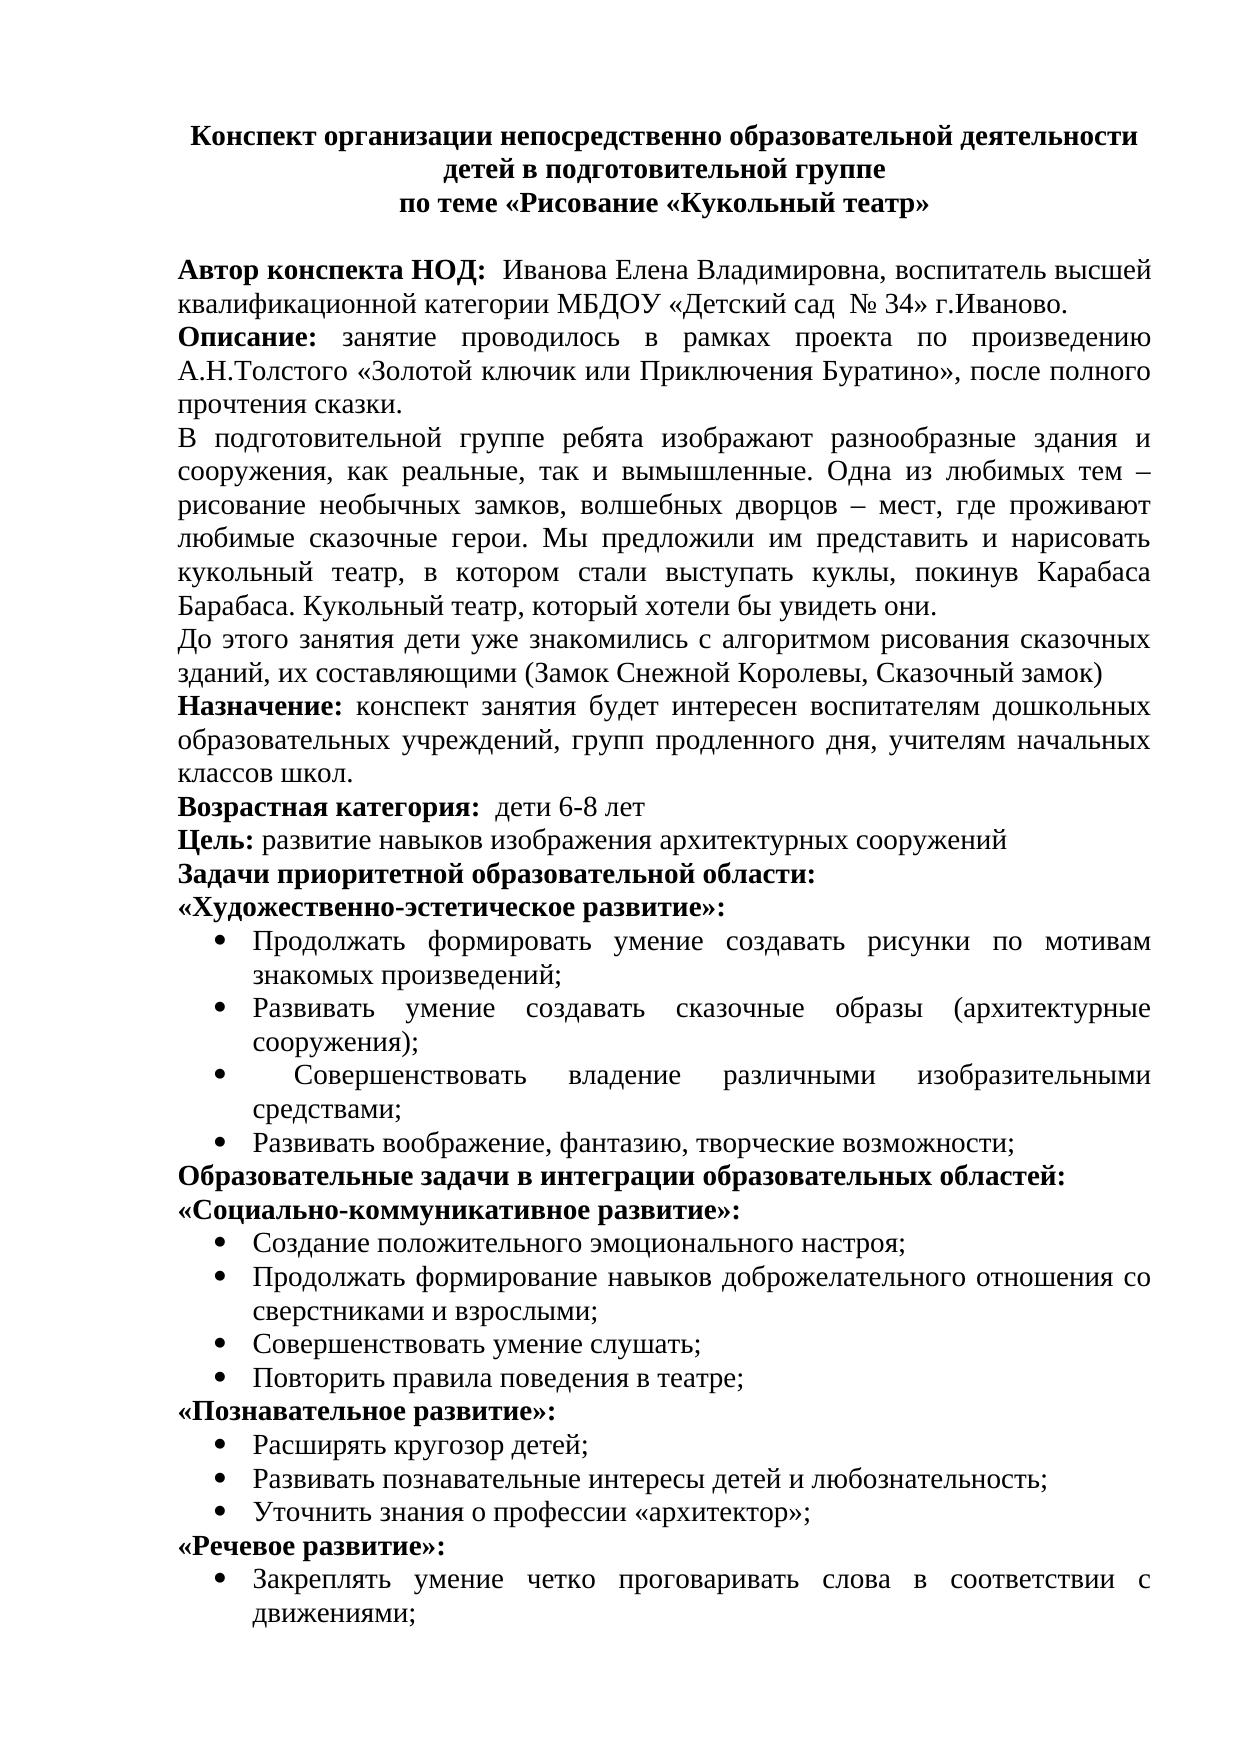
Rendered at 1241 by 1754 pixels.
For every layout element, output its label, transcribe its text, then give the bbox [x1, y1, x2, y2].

list Продолжать формировать умение создавать рисунки по мотивам знакомых произведений; [215, 923, 1152, 990]
text До этого занятия дети уже знакомились с алгоритмом рисования сказочных зданий, их составляющими (Замок Снежной Королевы, Сказочный замок) [177, 621, 1152, 688]
text Образовательные задачи в интеграции образовательных областей: [177, 1158, 1152, 1192]
list Совершенствовать умение слушать; [215, 1326, 1152, 1360]
list Создание положительного эмоционального настроя; [215, 1225, 1152, 1259]
text «Речевое развитие»: [177, 1528, 1152, 1562]
list Продолжать формирование навыков доброжелательного отношения со сверстниками и взрослыми; [215, 1259, 1152, 1326]
list Уточнить знания о профессии «архитектор»; [215, 1494, 1152, 1528]
text «Художественно-эстетическое развитие»: [177, 889, 1152, 923]
text «Социально-коммуникативное развитие»: [177, 1192, 1152, 1225]
list Развивать познавательные интересы детей и любознательность; [215, 1461, 1152, 1494]
text Задачи приоритетной образовательной области: [177, 856, 1152, 889]
text Конспект организации непосредственно образовательной деятельности детей в подготовительной группе [177, 118, 1152, 185]
text Автор конспекта НОД: Иванова Елена Владимировна, воспитатель высшей квалификационной категории МБДОУ «Детский сад № 34» г.Иваново. [177, 252, 1152, 319]
text В подготовительной группе ребята изображают разнообразные здания и сооружения, как реальные, так и вымышленные. Одна из любимых тем – рисование необычных замков, волшебных дворцов – мест, где проживают любимые сказочные герои. Мы предложили им представить и нарисовать кукольный театр, в котором стали выступать куклы, покинув Карабаса Барабаса. Кукольный театр, который хотели бы увидеть они. [177, 420, 1152, 621]
list Повторить правила поведения в театре; [215, 1360, 1152, 1393]
list Совершенствовать владение различными изобразительными средствами; [215, 1057, 1152, 1125]
list Развивать воображение, фантазию, творческие возможности; [215, 1125, 1152, 1158]
list Развивать умение создавать сказочные образы (архитектурные сооружения); [215, 990, 1152, 1057]
list Закреплять умение четко проговаривать слова в соответствии с движениями; [215, 1562, 1152, 1629]
text по теме «Рисование «Кукольный театр» [177, 185, 1152, 219]
text Описание: занятие проводилось в рамках проекта по произведению А.Н.Толстого «Золотой ключик или Приключения Буратино», после полного прочтения сказки. [177, 319, 1152, 420]
list Расширять кругозор детей; [215, 1427, 1152, 1461]
text «Познавательное развитие»: [177, 1393, 1152, 1427]
text Возрастная категория: дети 6-8 лет [177, 789, 1152, 822]
text Назначение: конспект занятия будет интересен воспитателям дошкольных образовательных учреждений, групп продленного дня, учителям начальных классов школ. [177, 688, 1152, 789]
text Цель: развитие навыков изображения архитектурных сооружений [177, 822, 1152, 856]
